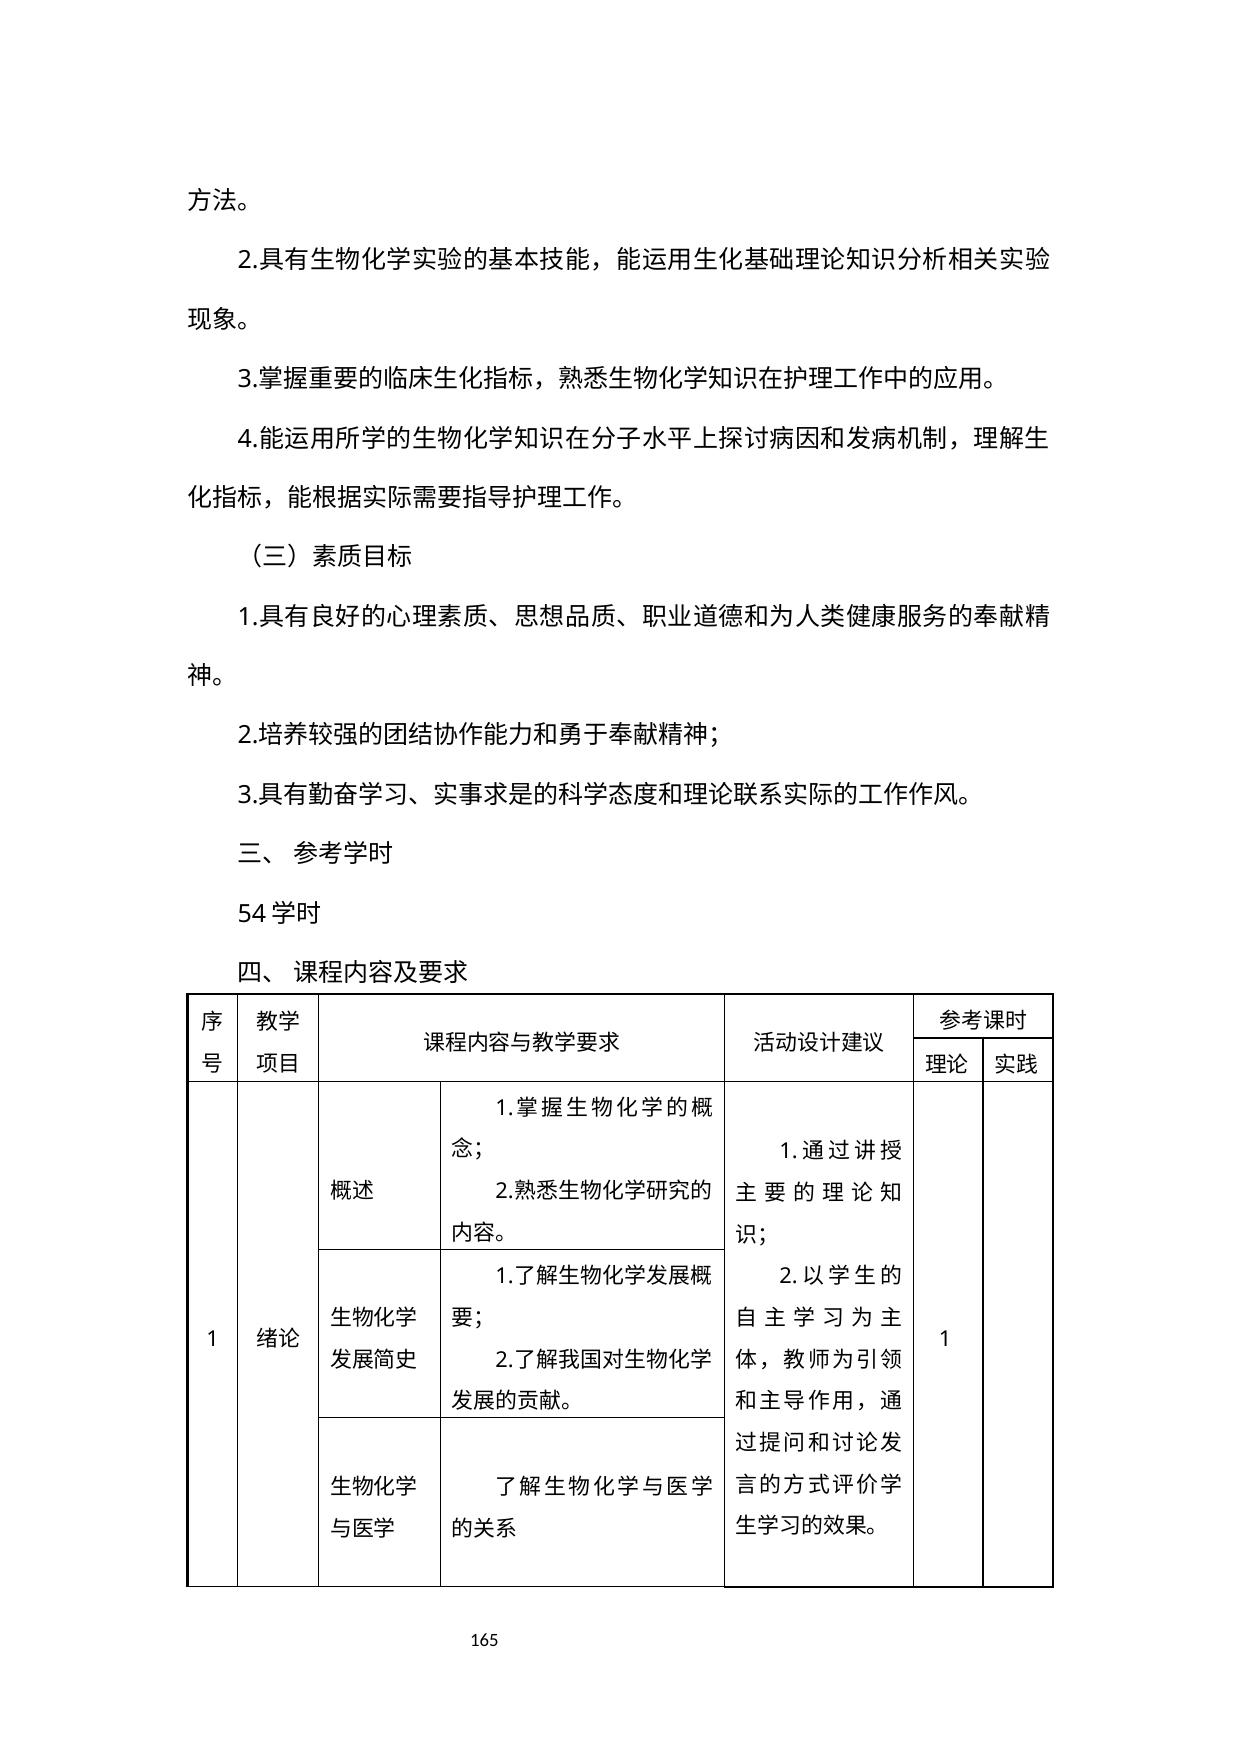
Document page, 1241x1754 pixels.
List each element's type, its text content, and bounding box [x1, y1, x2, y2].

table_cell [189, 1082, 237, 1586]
text （三）素质目标 [187, 518, 1053, 578]
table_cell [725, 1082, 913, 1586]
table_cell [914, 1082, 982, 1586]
text 3.具有勤奋学习、实事求是的科学态度和理论联系实际的工作作风。 [187, 756, 1053, 815]
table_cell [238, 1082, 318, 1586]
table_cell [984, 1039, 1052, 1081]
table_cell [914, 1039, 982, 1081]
text 四、 课程内容及要求 [187, 934, 1053, 993]
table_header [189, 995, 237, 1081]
text 54学时 [187, 874, 1053, 934]
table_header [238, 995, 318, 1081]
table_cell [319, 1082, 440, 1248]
text 1.具有良好的心理素质、思想品质、职业道德和为人类健康服务的奉献精神。 [187, 578, 1053, 696]
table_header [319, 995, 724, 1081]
text 3.掌握重要的临床生化指标，熟悉生物化学知识在护理工作中的应用。 [187, 340, 1053, 399]
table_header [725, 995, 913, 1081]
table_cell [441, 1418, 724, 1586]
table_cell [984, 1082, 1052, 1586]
text 2.具有生物化学实验的基本技能，能运用生化基础理论知识分析相关实验现象。 [187, 221, 1053, 340]
text 4.能运用所学的生物化学知识在分子水平上探讨病因和发病机制，理解生化指标，能根据实际需要指导护理工作。 [187, 399, 1053, 518]
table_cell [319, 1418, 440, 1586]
text 三、 参考学时 [187, 815, 1053, 874]
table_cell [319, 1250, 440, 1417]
text 2.培养较强的团结协作能力和勇于奉献精神； [187, 696, 1053, 756]
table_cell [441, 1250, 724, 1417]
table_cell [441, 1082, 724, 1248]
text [187, 162, 1053, 221]
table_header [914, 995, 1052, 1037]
